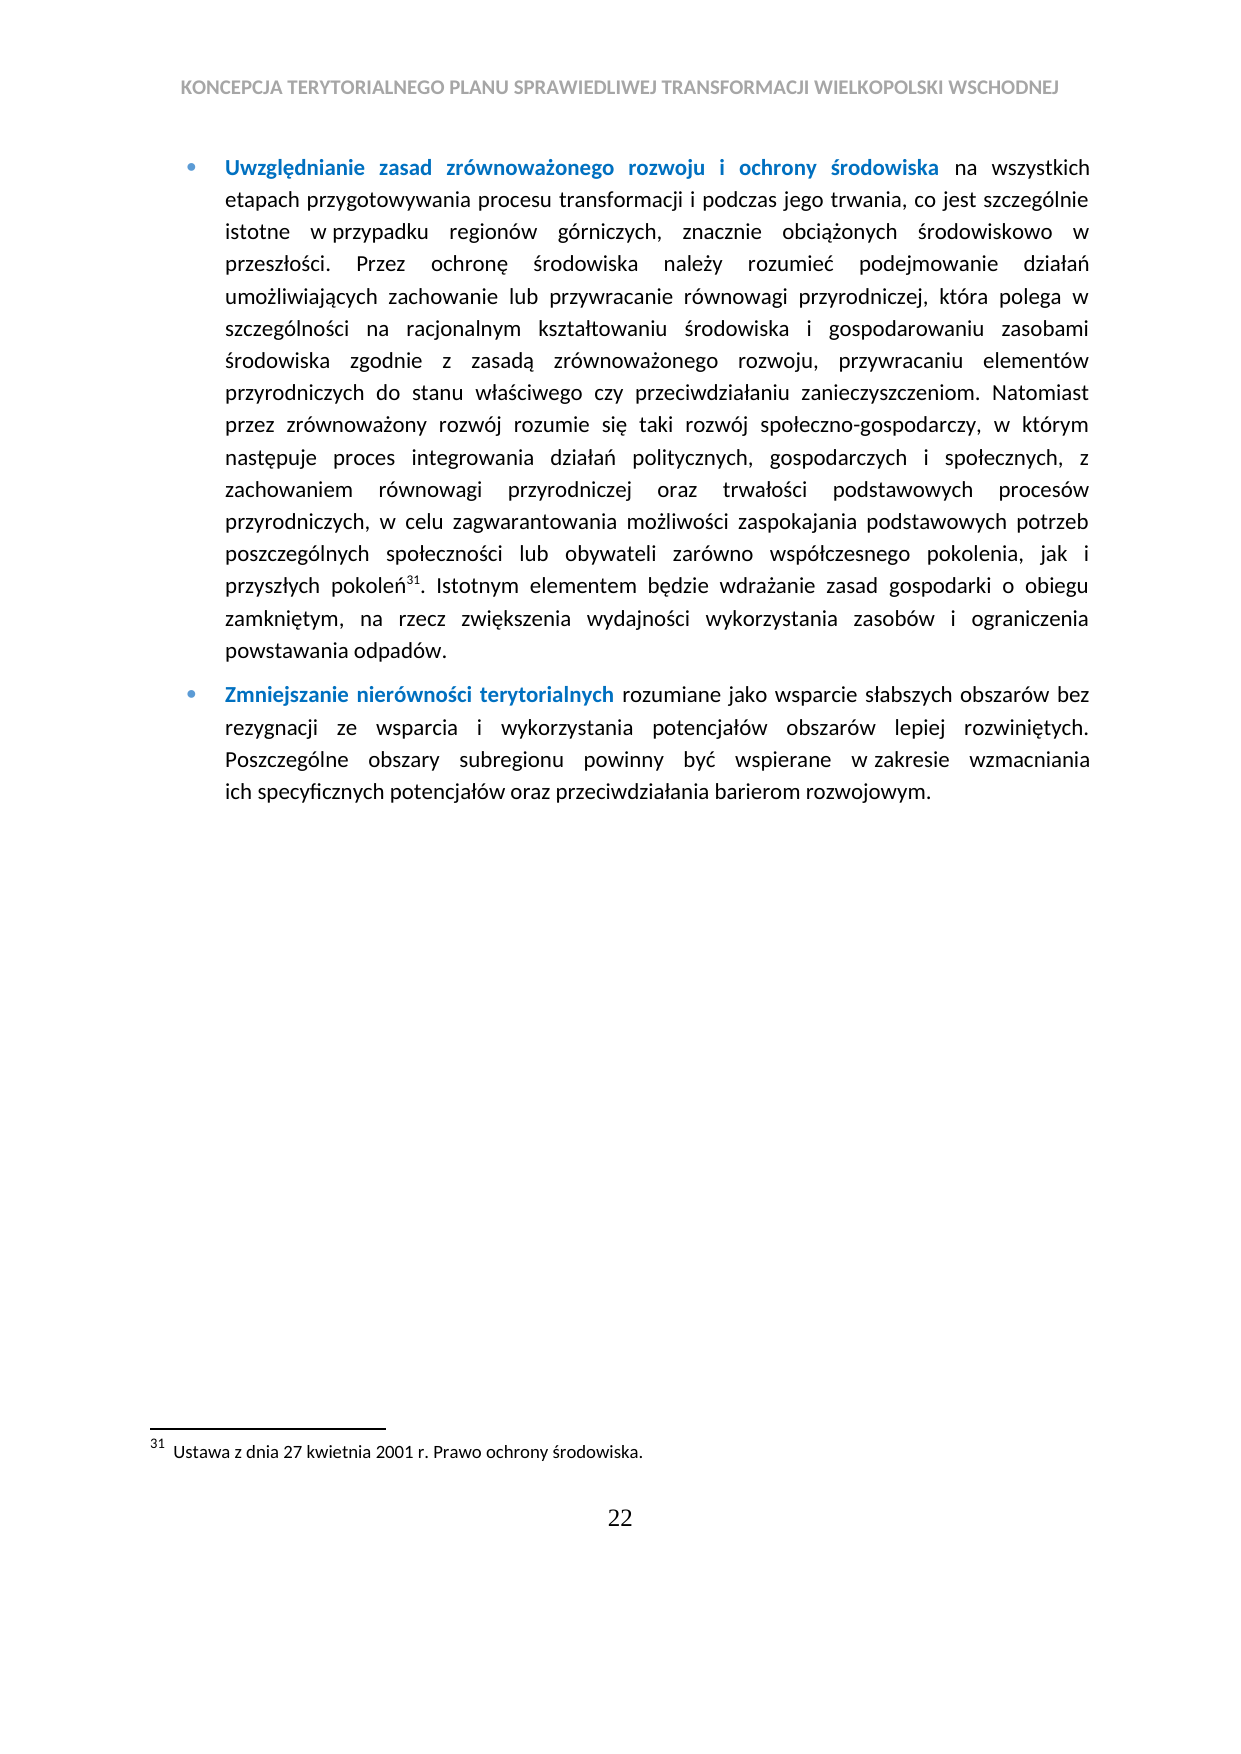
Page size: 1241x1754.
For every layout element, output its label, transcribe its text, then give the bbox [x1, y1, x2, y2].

list Zmniejszanie nierówności terytorialnych rozumiane jako wsparcie słabszych obszarów bez rezygnacji ze wsparcia i wykorzystania potencjałów obszarów lepiej rozwiniętych. Poszczególne obszary subregionu powinny być wspierane w zakresie wzmacniania ich specyficznych potencjałów oraz przeciwdziałania barierom rozwojowym. [187, 681, 1090, 805]
list Uwzględnianie zasad zrównoważonego rozwoju i ochrony środowiska na wszystkich etapach przygotowywania procesu transformacji i podczas jego trwania, co jest szczególnie istotne w przypadku regionów górniczych, znacznie obciążonych środowiskowo w przeszłości. Przez ochronę środowiska należy rozumieć podejmowanie działań umożliwiających zachowanie lub przywracanie równowagi przyrodniczej, która polega w szczególności na racjonalnym kształtowaniu środowiska i gospodarowaniu zasobami środowiska zgodnie z zasadą zrównoważonego rozwoju, przywracaniu elementów przyrodniczych do stanu właściwego czy przeciwdziałaniu zanieczyszczeniom. Natomiast przez zrównoważony rozwój rozumie się taki rozwój społeczno-gospodarczy, w którym następuje proces integrowania działań politycznych, gospodarczych i społecznych, z zachowaniem równowagi przyrodniczej oraz trwałości podstawowych procesów przyrodniczych, w celu zagwarantowania możliwości zaspokajania podstawowych potrzeb poszczególnych społeczności lub obywateli zarówno współczesnego pokolenia, jak i przyszłych pokoleń. Istotnym elementem będzie wdrażanie zasad gospodarki o obiegu zamkniętym, na rzecz zwiększenia wydajności wykorzystania zasobów i ograniczenia powstawania odpadów. [187, 153, 1090, 664]
